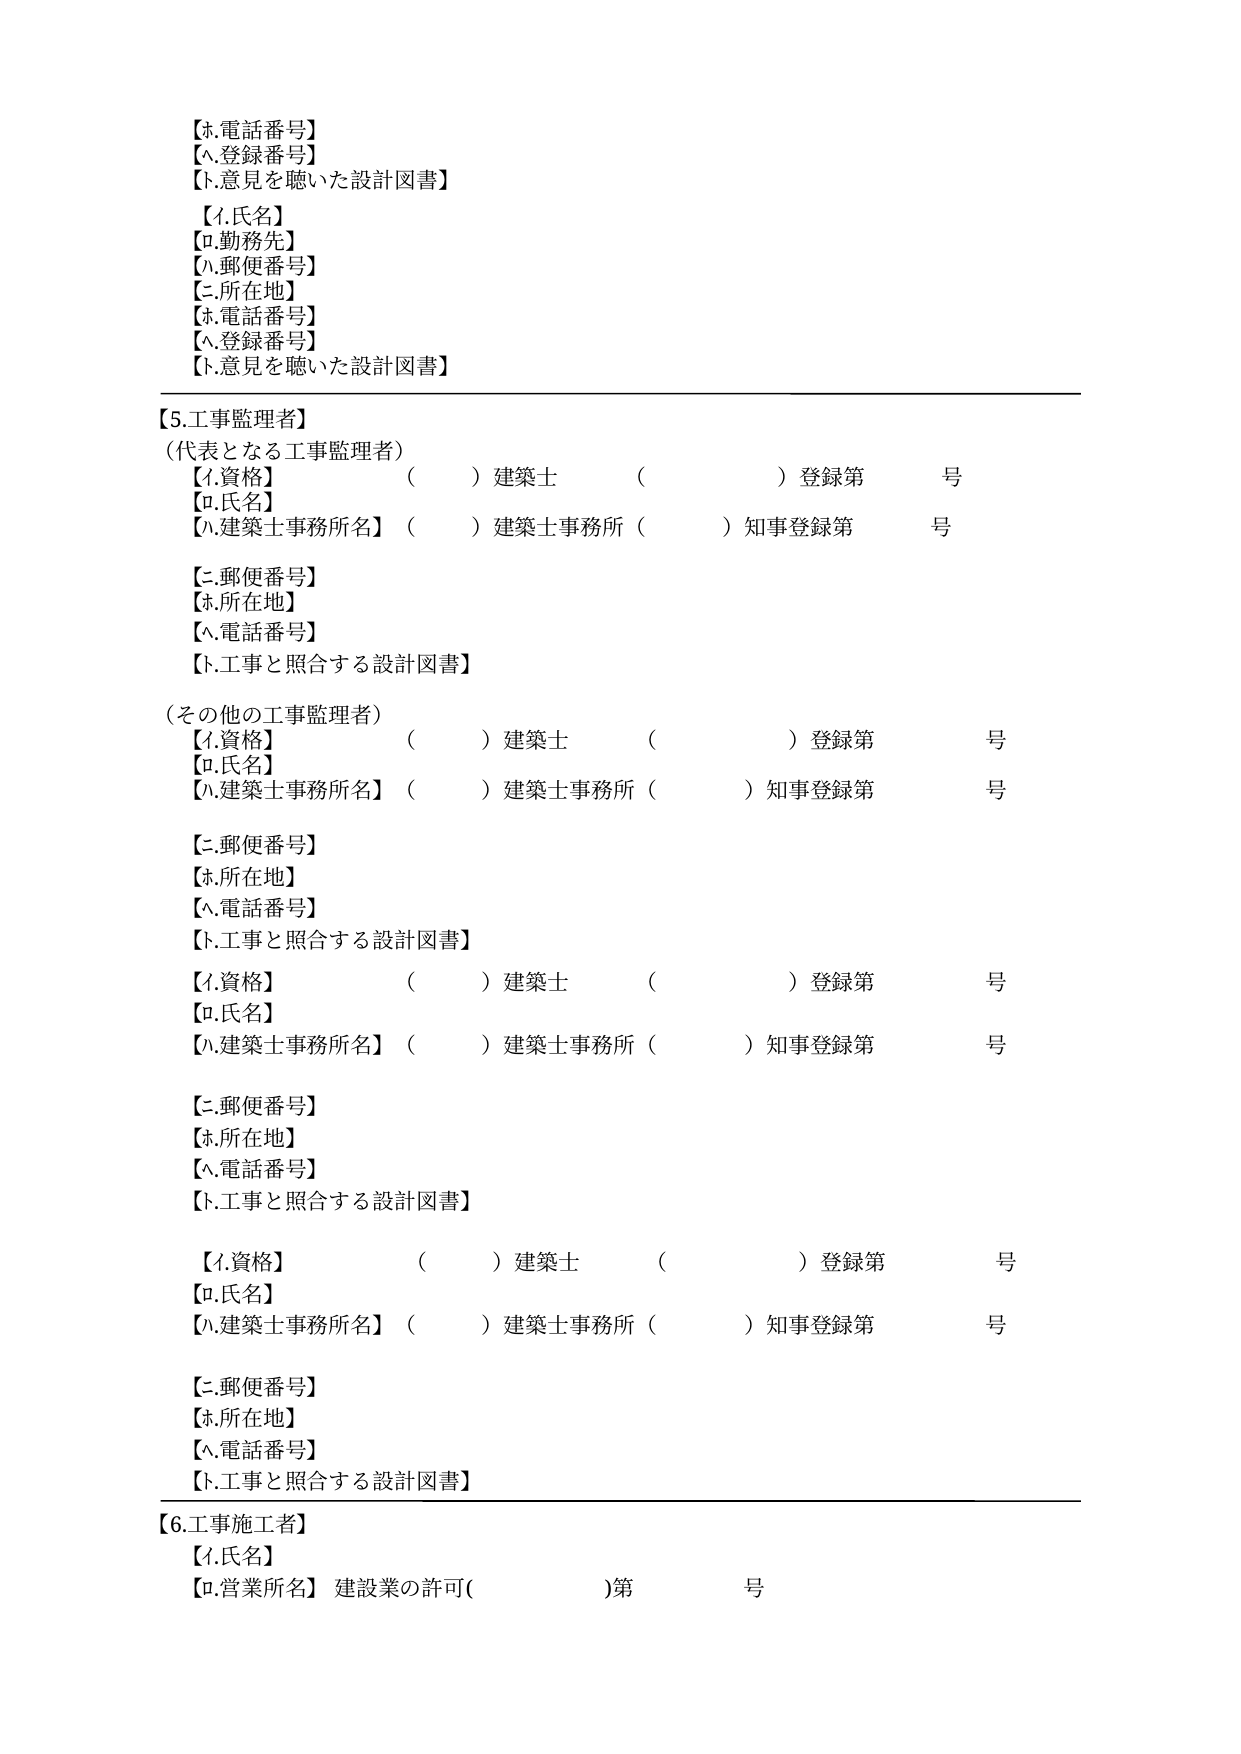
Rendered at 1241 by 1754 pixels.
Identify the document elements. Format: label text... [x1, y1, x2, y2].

text 【ﾛ.氏名】 [148, 1277, 1093, 1308]
text 【ﾍ.登録番号】 [148, 143, 1093, 168]
text 【ｲ.資格】 （ ）建築士 （ ）登録第 号 [148, 955, 1093, 996]
text 【ﾆ.郵便番号】 [148, 1370, 1093, 1401]
text 【ﾛ.氏名】 [148, 490, 1093, 515]
text 【ﾛ.氏名】 [148, 996, 1093, 1028]
text 【ﾍ.登録番号】 [148, 329, 1093, 354]
text 【ｲ.資格】 （ ）建築士 （ ）登録第 号 [148, 728, 1093, 753]
text 【ﾄ.工事と照合する設計図書】 [148, 1184, 1093, 1216]
text 【ﾊ.建築士事務所名】（ ）建築士事務所（ ）知事登録第 号 [148, 1308, 1093, 1340]
text 【ﾊ.建築士事務所名】（ ）建築士事務所（ ）知事登録第 号 [148, 1028, 1093, 1059]
text 【ﾎ.所在地】 [148, 1401, 1093, 1433]
text 【ﾎ.所在地】 [148, 860, 1093, 892]
text 【ﾍ.電話番号】 [148, 1433, 1093, 1464]
text 【ﾛ.勤務先】 [148, 229, 1093, 254]
text 【ﾄ.工事と照合する設計図書】 [148, 923, 1093, 955]
text 【6.工事施工者】 [148, 1508, 1093, 1539]
text 【ﾎ.所在地】 [148, 590, 1093, 615]
text 【ﾆ.郵便番号】 [148, 828, 1093, 860]
text 【5.工事監理者】 [148, 402, 1093, 434]
text 【ﾄ.意見を聴いた設計図書】 [148, 168, 1093, 193]
text 【ﾄ.工事と照合する設計図書】 [148, 647, 1093, 678]
text 【ﾊ.建築士事務所名】（ ）建築士事務所（ ）知事登録第 号 [148, 778, 1093, 803]
text 【ｲ.氏名】 [148, 1539, 1093, 1571]
text 【ﾄ.意見を聴いた設計図書】 [148, 354, 1093, 379]
text 【ﾎ.所在地】 [148, 1121, 1093, 1152]
text 【ﾆ.郵便番号】 [148, 565, 1093, 590]
text 【ﾎ.電話番号】 [148, 304, 1093, 329]
text （代表となる工事監理者） [148, 434, 1093, 465]
text 【ﾍ.電話番号】 [148, 892, 1093, 923]
text 【ﾊ.建築士事務所名】（ ）建築士事務所（ ）知事登録第 号 [148, 515, 1093, 540]
text （その他の工事監理者） [148, 703, 1093, 728]
text 【ﾛ.氏名】 [148, 753, 1093, 778]
text 【ﾆ.所在地】 [148, 279, 1093, 304]
text 【ﾄ.工事と照合する設計図書】 [148, 1464, 1093, 1496]
text 【ｲ.氏名】 [148, 204, 1093, 229]
text 【ﾛ.営業所名】 建設業の許可( )第 号 [148, 1571, 1093, 1602]
text 【ﾆ.郵便番号】 [148, 1089, 1093, 1121]
text 【ｲ.資格】 （ ）建築士 （ ）登録第 号 [148, 465, 1093, 490]
text 【ﾍ.電話番号】 [148, 1152, 1093, 1184]
text 【ｲ.資格】 （ ）建築士 （ ）登録第 号 [148, 1245, 1093, 1277]
text 【ﾎ.電話番号】 [148, 118, 1093, 143]
text 【ﾊ.郵便番号】 [148, 254, 1093, 279]
text 【ﾍ.電話番号】 [148, 615, 1093, 647]
